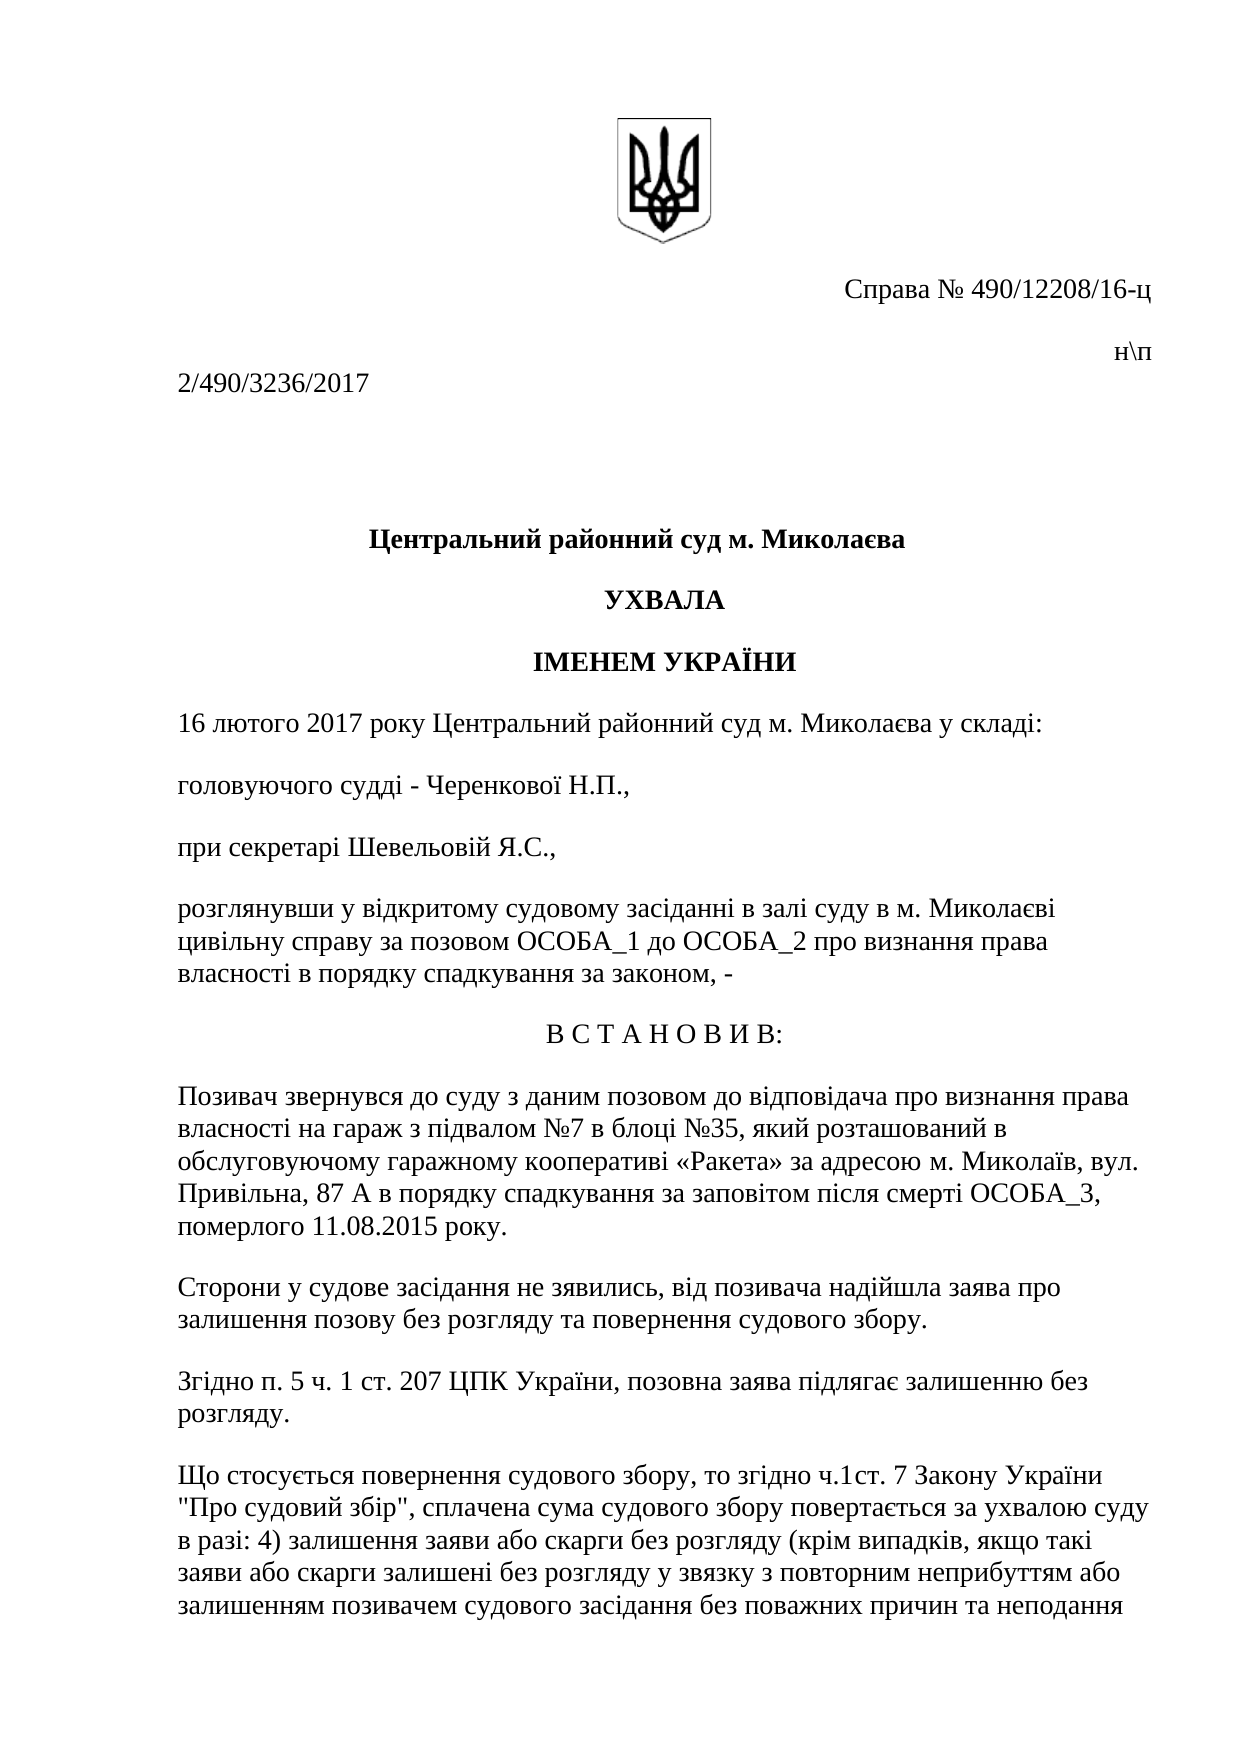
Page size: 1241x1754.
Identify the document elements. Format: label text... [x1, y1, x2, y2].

text 16 лютого 2017 року Центральний районний суд м. Миколаєва у складі: [177, 706, 1152, 739]
text Центральний районний суд м. Миколаєва [177, 522, 1152, 554]
text Справа № 490/12208/16-ц [177, 272, 1152, 305]
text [177, 1458, 1152, 1620]
text УХВАЛА [177, 583, 1152, 616]
picture [617, 118, 712, 244]
text Позивач звернувся до суду з даним позовом до відповідача про визнання права власності на гараж з підвалом №7 в блоці №35, який розташований в обслуговуючому гаражному кооперативі «Ракета» за адресою м. Миколаїв, вул. Привільна, 87 А в порядку спадкування за заповітом після смерті ОСОБА_3, померлого 11.08.2015 року. [177, 1079, 1152, 1241]
text Згідно п. 5 ч. 1 ст. 207 ЦПК України, позовна заява підлягає залишенню без розгляду. [177, 1364, 1152, 1429]
text розглянувши у відкритому судовому засіданні в залі суду в м. Миколаєві цивільну справу за позовом ОСОБА_1 до ОСОБА_2 про визнання права власності в порядку спадкування за законом, - [177, 891, 1152, 988]
text головуючого судді - Черенкової Н.П., [177, 768, 1152, 800]
text В С Т А Н О В И В: [177, 1017, 1152, 1050]
text Сторони у судове засідання не зявились, від позивача надійшла заява про залишення позову без розгляду та повернення судового збору. [177, 1270, 1152, 1335]
text ІМЕНЕМ УКРАЇНИ [177, 645, 1152, 677]
text н\п 2/490/3236/2017 [177, 334, 1152, 431]
text при секретарі Шевельовій Я.С., [177, 829, 1152, 862]
